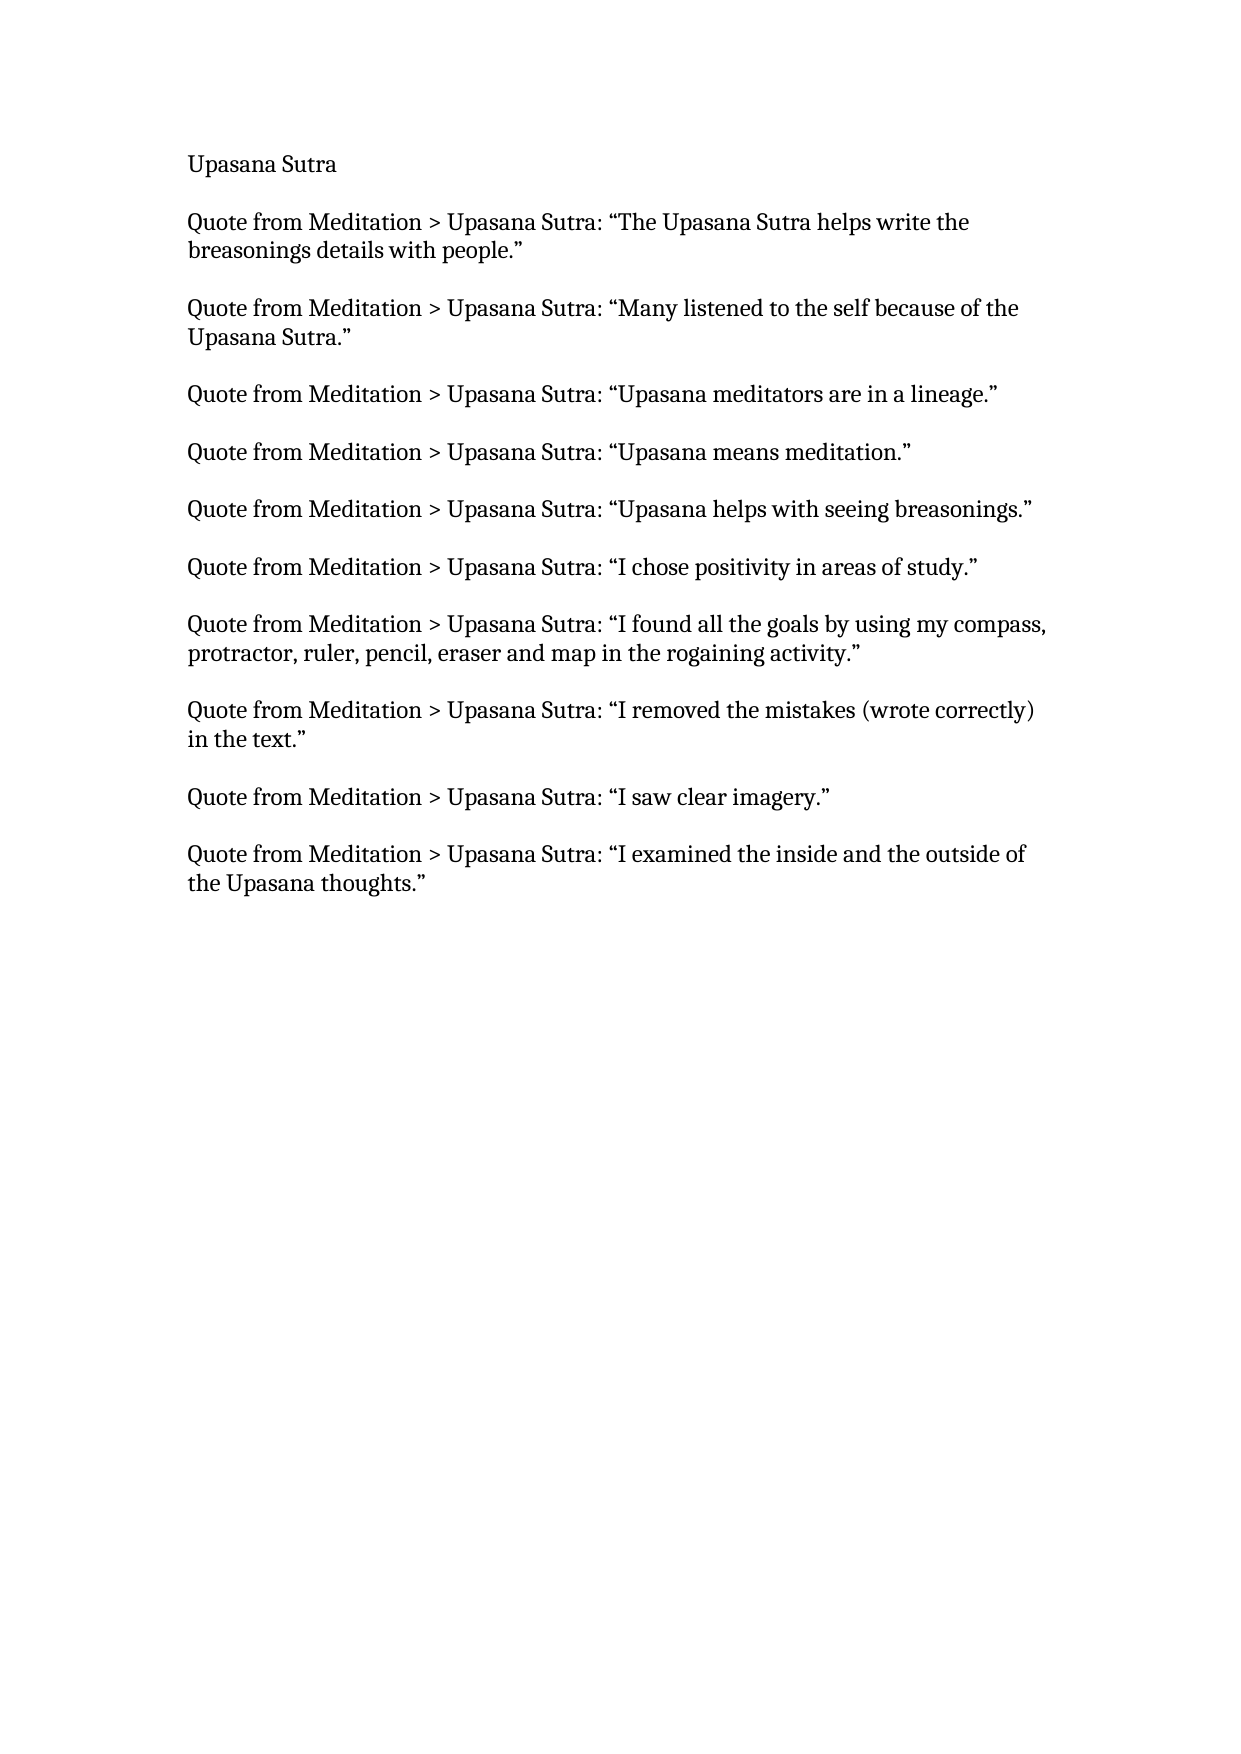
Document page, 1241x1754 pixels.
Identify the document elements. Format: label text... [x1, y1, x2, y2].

text Quote from Meditation > Upasana Sutra: “I examined the inside and the outside of the Upasana thoughts.” [187, 840, 1053, 897]
text Upasana Sutra [187, 150, 1053, 179]
text Quote from Meditation > Upasana Sutra: “I removed the mistakes (wrote correctly) in the text.” [187, 696, 1053, 754]
text Quote from Meditation > Upasana Sutra: “Upasana meditators are in a lineage.” [187, 380, 1053, 409]
text Quote from Meditation > Upasana Sutra: “Many listened to the self because of the Upasana Sutra.” [187, 294, 1053, 351]
text Quote from Meditation > Upasana Sutra: “Upasana helps with seeing breasonings.” [187, 495, 1053, 524]
text Quote from Meditation > Upasana Sutra: “The Upasana Sutra helps write the breasonings details with people.” [187, 207, 1053, 265]
text Quote from Meditation > Upasana Sutra: “Upasana means meditation.” [187, 437, 1053, 466]
text Quote from Meditation > Upasana Sutra: “I chose positivity in areas of study.” [187, 552, 1053, 581]
text Quote from Meditation > Upasana Sutra: “I saw clear imagery.” [187, 782, 1053, 811]
text Quote from Meditation > Upasana Sutra: “I found all the goals by using my compass, protractor, ruler, pencil, eraser and map in the rogaining activity.” [187, 610, 1053, 667]
